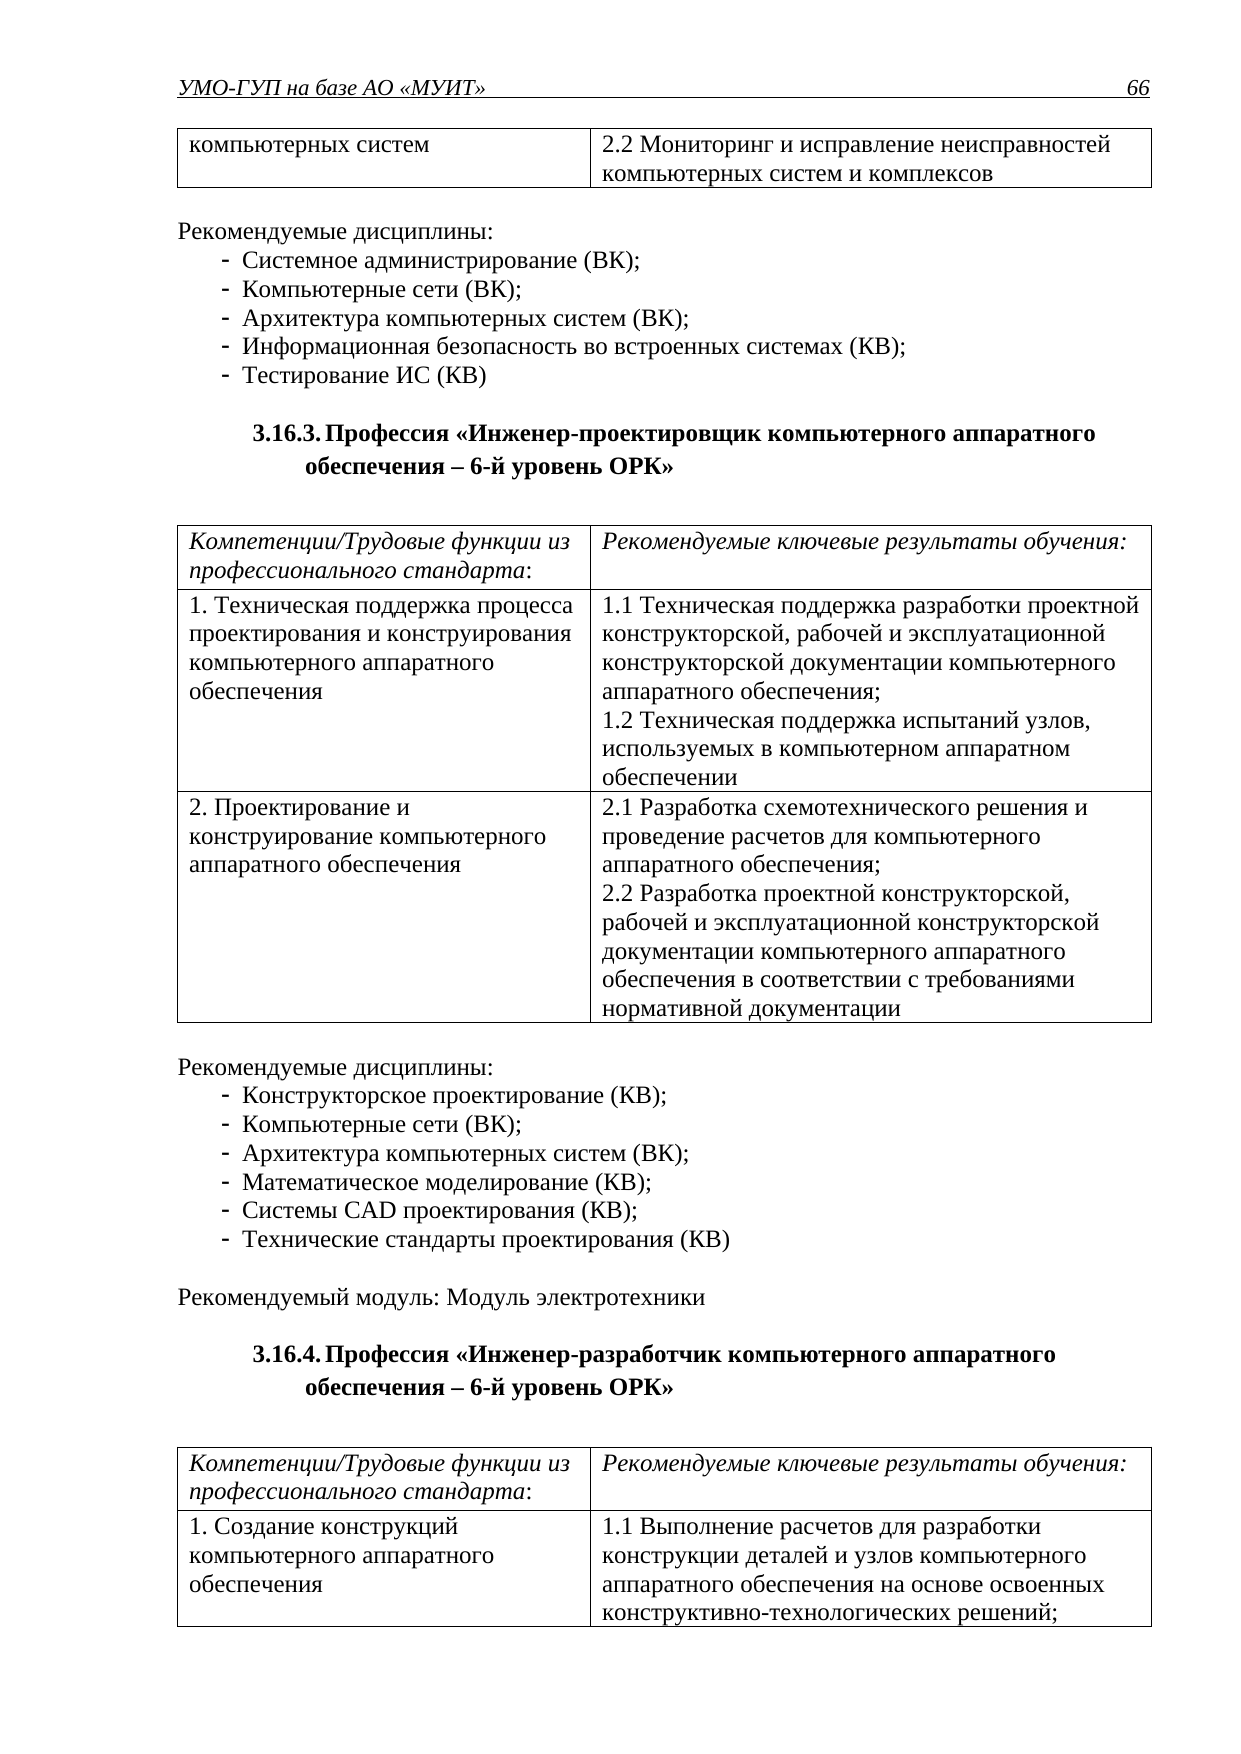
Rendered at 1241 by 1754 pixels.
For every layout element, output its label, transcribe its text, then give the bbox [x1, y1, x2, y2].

list Компьютерные сети (ВК); [221, 1109, 1152, 1138]
list Математическое моделирование (КВ); [221, 1167, 1152, 1196]
list Конструкторское проектирование (КВ); [221, 1081, 1152, 1109]
subtitle Профессия «Инженер-разработчик компьютерного аппаратного обеспечения – 6-й уровень ОРК» [252, 1339, 1152, 1401]
list Архитектура компьютерных систем (ВК); [221, 303, 1152, 331]
table_header Рекомендуемые ключевые результаты обучения: [591, 526, 1151, 589]
table_cell 1.1 Техническая поддержка разработки проектной конструкторской, рабочей и эксплуатационной конструкторской документации компьютерного аппаратного обеспечения; 1.2 Техническая поддержка испытаний узлов, используемых в компьютерном аппаратном обеспечении [591, 590, 1151, 791]
table_cell 1. Техническая поддержка процесса проектирования и конструирования компьютерного аппаратного обеспечения [178, 590, 590, 791]
list Системы CAD проектирования (КВ); [221, 1196, 1152, 1224]
list Системное администрирование (ВК); [221, 245, 1152, 274]
list Технические стандарты проектирования (КВ) [221, 1224, 1152, 1253]
list Тестирование ИС (КВ) [221, 360, 1152, 389]
table_cell 2. Проектирование и конструирование компьютерного аппаратного обеспечения [178, 792, 590, 1022]
table_header Рекомендуемые ключевые результаты обучения: [591, 1448, 1151, 1510]
text Рекомендуемые дисциплины: [177, 216, 1152, 245]
table_header Компетенции/Трудовые функции из профессионального стандарта: [178, 1448, 590, 1510]
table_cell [178, 129, 590, 187]
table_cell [591, 129, 1151, 187]
table_cell 2.1 Разработка схемотехнического решения и проведение расчетов для компьютерного аппаратного обеспечения; 2.2 Разработка проектной конструкторской, рабочей и эксплуатационной конструкторской документации компьютерного аппаратного обеспечения в соответствии с требованиями нормативной документации [591, 792, 1151, 1022]
text Рекомендуемый модуль: Модуль электротехники [177, 1282, 1152, 1311]
text Рекомендуемые дисциплины: [177, 1052, 1152, 1081]
subtitle Профессия «Инженер-проектировщик компьютерного аппаратного обеспечения – 6-й уровень ОРК» [252, 418, 1152, 479]
list Информационная безопасность во встроенных системах (КВ); [221, 331, 1152, 360]
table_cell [178, 1511, 590, 1626]
list Компьютерные сети (ВК); [221, 274, 1152, 303]
list Архитектура компьютерных систем (ВК); [221, 1138, 1152, 1167]
table_header Компетенции/Трудовые функции из профессионального стандарта: [178, 526, 590, 589]
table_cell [591, 1511, 1151, 1626]
